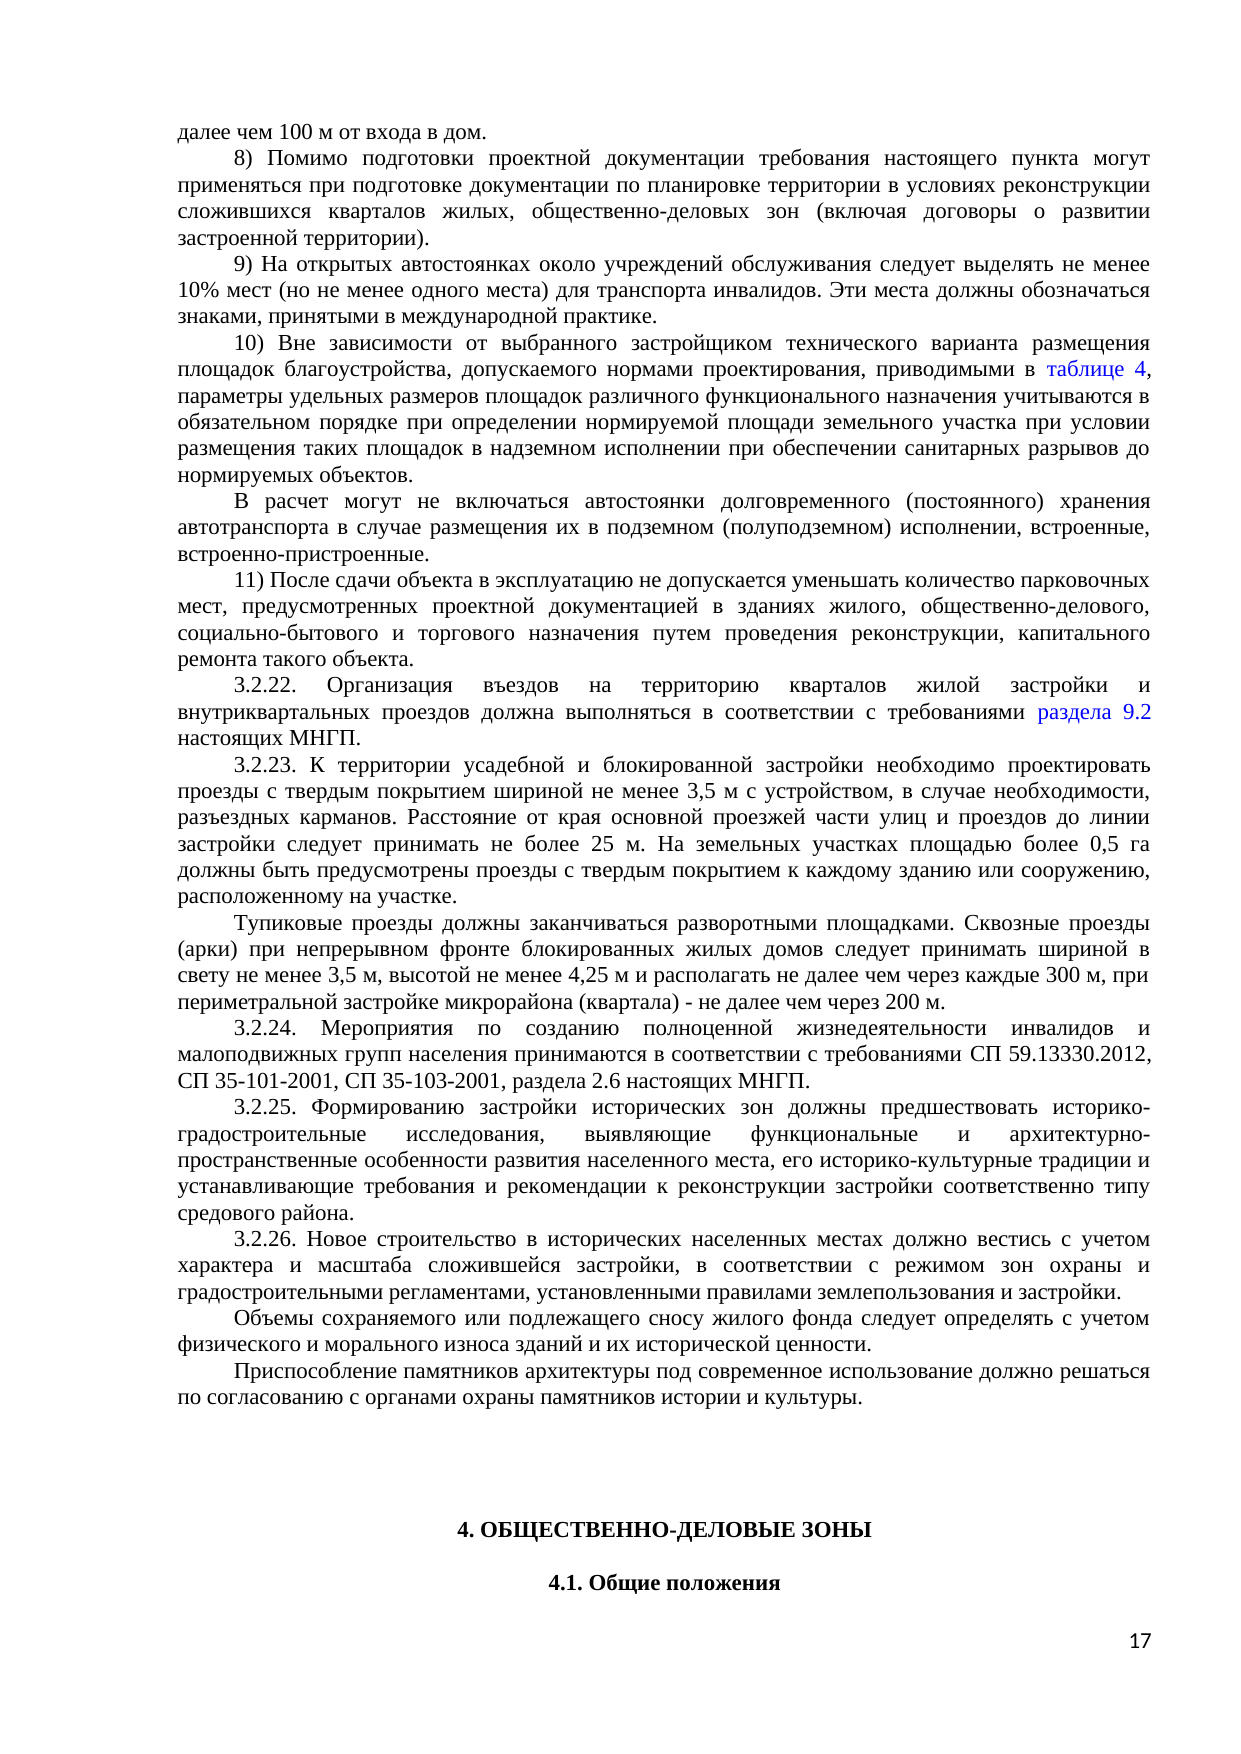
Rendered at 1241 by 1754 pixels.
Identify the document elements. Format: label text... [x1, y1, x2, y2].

text 3.2.23. К территории усадебной и блокированной застройки необходимо проектировать проезды с твердым покрытием шириной не менее 3,5 м с устройством, в случае необходимости, разъездных карманов. Расстояние от края основной проезжей части улиц и проездов до линии застройки следует принимать не более 25 м. На земельных участках площадью более 0,5 га должны быть предусмотрены проезды с твердым покрытием к каждому зданию или сооружению, расположенному на участке. [177, 751, 1152, 909]
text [177, 118, 1152, 144]
text В расчет могут не включаться автостоянки долговременного (постоянного) хранения автотранспорта в случае размещения их в подземном (полуподземном) исполнении, встроенные, встроенно-пристроенные. [177, 487, 1152, 566]
text 4. ОБЩЕСТВЕННО-ДЕЛОВЫЕ ЗОНЫ [177, 1488, 1152, 1543]
text Приспособление памятников архитектуры под современное использование должно решаться по согласованию с органами охраны памятников истории и культуры. [177, 1357, 1152, 1409]
text Тупиковые проезды должны заканчиваться разворотными площадками. Сквозные проезды (арки) при непрерывном фронте блокированных жилых домов следует принимать шириной в свету не менее 3,5 м, высотой не менее 4,25 м и располагать не далее чем через каждые 300 м, при периметральной застройке микрорайона (квартала) - не далее чем через 200 м. [177, 909, 1152, 1014]
text 11) После сдачи объекта в эксплуатацию не допускается уменьшать количество парковочных мест, предусмотренных проектной документацией в зданиях жилого, общественно-делового, социально-бытового и торгового назначения путем проведения реконструкции, капитального ремонта такого объекта. [177, 566, 1152, 672]
text 3.2.24. Мероприятия по созданию полноценной жизнедеятельности инвалидов и малоподвижных групп населения принимаются в соответствии с требованиями СП 59.13330.2012, СП 35-101-2001, СП 35-103-2001, раздела 2.6 настоящих МНГП. [177, 1014, 1152, 1093]
text 3.2.22. Организация въездов на территорию кварталов жилой застройки и внутриквартальных проездов должна выполняться в соответствии с требованиями раздела 9.2 настоящих МНГП. [177, 672, 1152, 751]
text 9) На открытых автостоянках около учреждений обслуживания следует выделять не менее 10% мест (но не менее одного места) для транспорта инвалидов. Эти места должны обозначаться знаками, принятыми в международной практике. [177, 250, 1152, 329]
text Объемы сохраняемого или подлежащего сносу жилого фонда следует определять с учетом физического и морального износа зданий и их исторической ценности. [177, 1304, 1152, 1357]
text 3.2.25. Формированию застройки исторических зон должны предшествовать историко-градостроительные исследования, выявляющие функциональные и архитектурно-пространственные особенности развития населенного места, его историко-культурные традиции и устанавливающие требования и рекомендации к реконструкции застройки соответственно типу средового района. [177, 1093, 1152, 1225]
text 4.1. Общие положения [177, 1569, 1152, 1596]
text 8) Помимо подготовки проектной документации требования настоящего пункта могут применяться при подготовке документации по планировке территории в условиях реконструкции сложившихся кварталов жилых, общественно-деловых зон (включая договоры о развитии застроенной территории). [177, 144, 1152, 250]
text 3.2.26. Новое строительство в исторических населенных местах должно вестись с учетом характера и масштаба сложившейся застройки, в соответствии с режимом зон охраны и градостроительными регламентами, установленными правилами землепользования и застройки. [177, 1225, 1152, 1304]
text 10) Вне зависимости от выбранного застройщиком технического варианта размещения площадок благоустройства, допускаемого нормами проектирования, приводимыми в таблице 4, параметры удельных размеров площадок различного функционального назначения учитываются в обязательном порядке при определении нормируемой площади земельного участка при условии размещения таких площадок в надземном исполнении при обеспечении санитарных разрывов до нормируемых объектов. [177, 329, 1152, 487]
